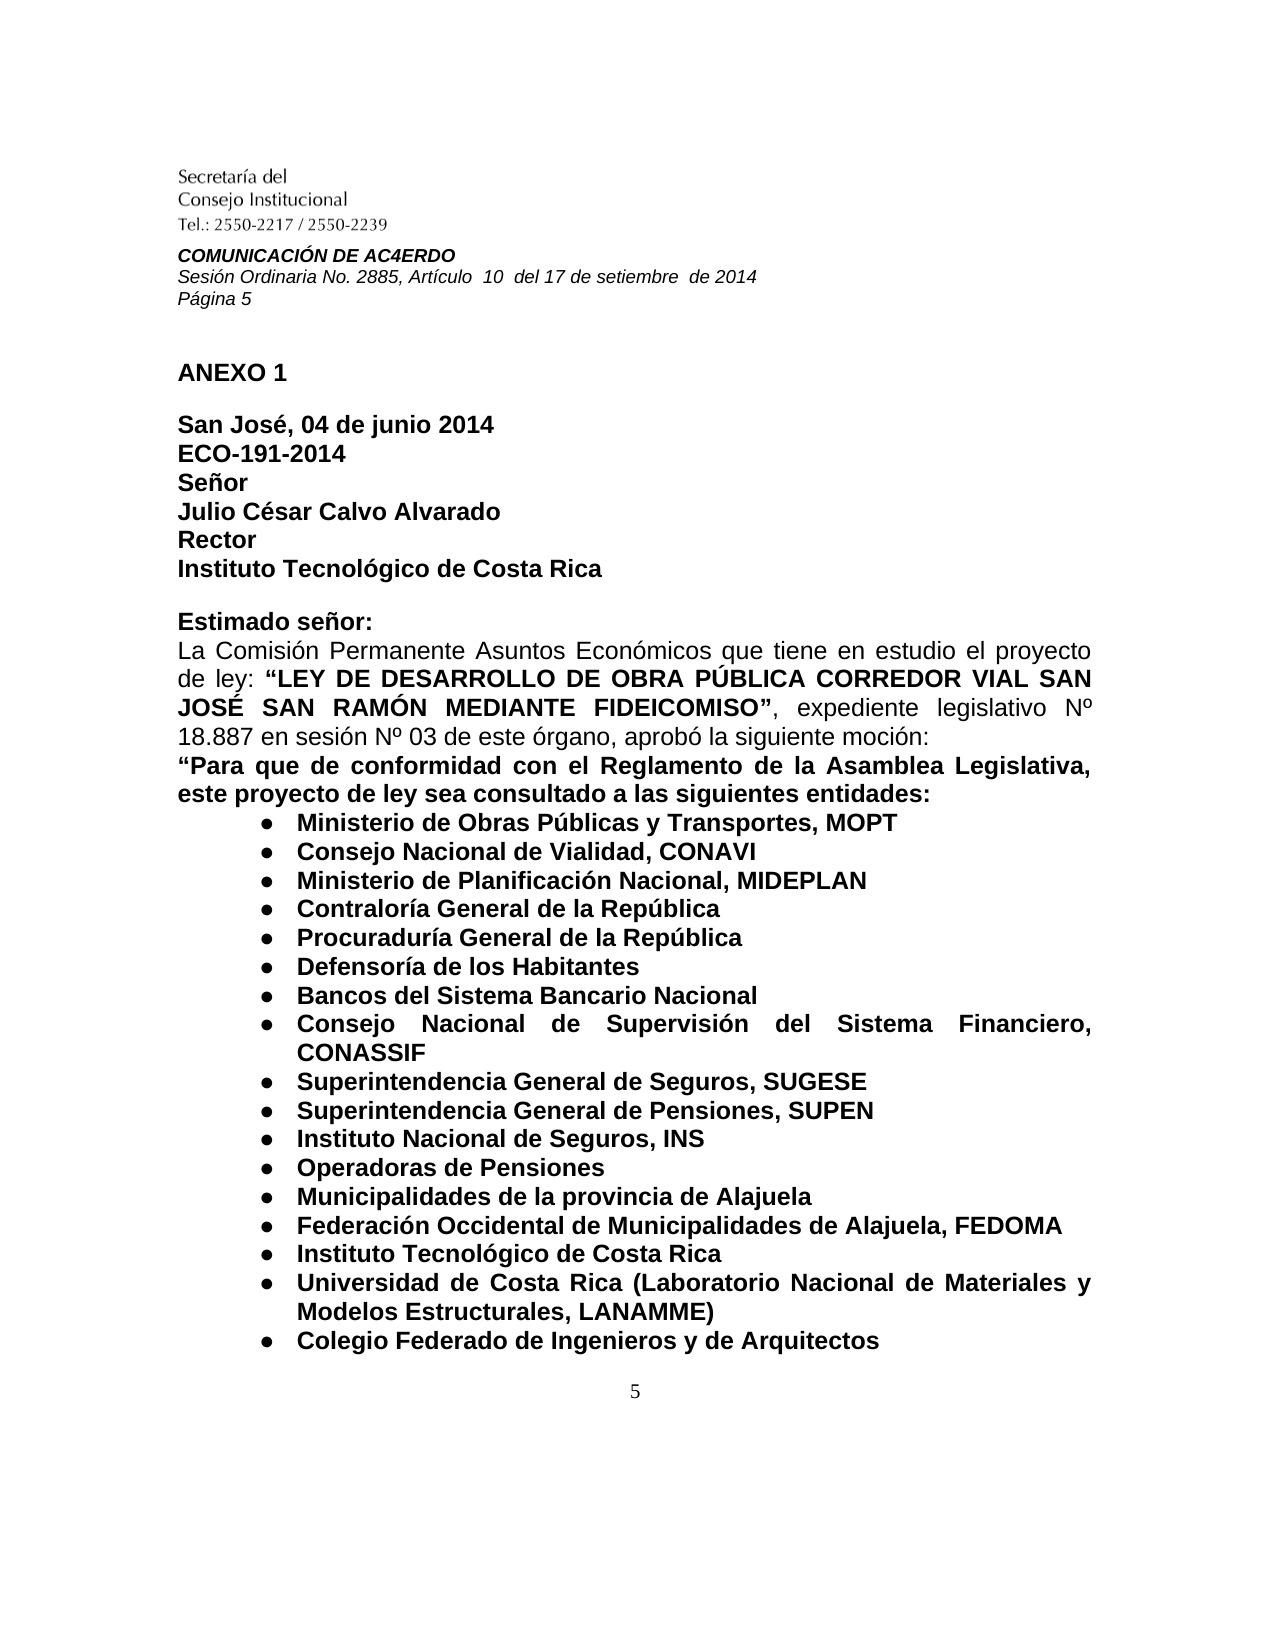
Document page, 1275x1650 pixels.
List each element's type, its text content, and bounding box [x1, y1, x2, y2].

list Municipalidades de la provincia de Alajuela [259, 1182, 1092, 1211]
picture [177, 148, 436, 245]
text ECO-191-2014 [177, 439, 1092, 468]
list Federación Occidental de Municipalidades de Alajuela, FEDOMA [259, 1211, 1092, 1239]
list Consejo Nacional de Vialidad, CONAVI [259, 837, 1092, 866]
text San José, 04 de junio 2014 [177, 410, 1092, 439]
text “Para que de conformidad con el Reglamento de la Asamblea Legislativa, este proyecto de ley sea consultado a las siguientes entidades: [177, 751, 1092, 808]
list Ministerio de Obras Públicas y Transportes, MOPT [259, 808, 1092, 837]
list Universidad de Costa Rica (Laboratorio Nacional de Materiales y Modelos Estructurales, LANAMME) [259, 1268, 1092, 1326]
list Superintendencia General de Pensiones, SUPEN [259, 1096, 1092, 1124]
text Señor [177, 468, 1092, 497]
list Colegio Federado de Ingenieros y de Arquitectos [259, 1326, 1092, 1354]
list Contraloría General de la República [259, 894, 1092, 923]
text Instituto Tecnológico de Costa Rica [177, 554, 1092, 583]
list Instituto Nacional de Seguros, INS [259, 1124, 1092, 1153]
text Estimado señor: [177, 607, 1092, 636]
list Bancos del Sistema Bancario Nacional [259, 981, 1092, 1009]
list Procuraduría General de la República [259, 923, 1092, 952]
list Superintendencia General de Seguros, SUGESE [259, 1067, 1092, 1096]
list Instituto Tecnológico de Costa Rica [259, 1239, 1092, 1268]
list Consejo Nacional de Supervisión del Sistema Financiero, CONASSIF [259, 1009, 1092, 1067]
text Rector [177, 525, 1092, 554]
list Defensoría de los Habitantes [259, 952, 1092, 981]
list Ministerio de Planificación Nacional, MIDEPLAN [259, 866, 1092, 894]
text Julio César Calvo Alvarado [177, 497, 1092, 525]
text ANEXO 1 [177, 357, 1092, 386]
list Operadoras de Pensiones [259, 1153, 1092, 1182]
text La Comisión Permanente Asuntos Económicos que tiene en estudio el proyecto de ley: “LEY DE DESARROLLO DE OBRA PÚBLICA CORREDOR VIAL SAN JOSÉ SAN RAMÓN MEDIANTE FIDEICOMISO”, expediente legislativo Nº 18.887 en sesión Nº 03 de este órgano, aprobó la siguiente moción: [177, 636, 1092, 751]
